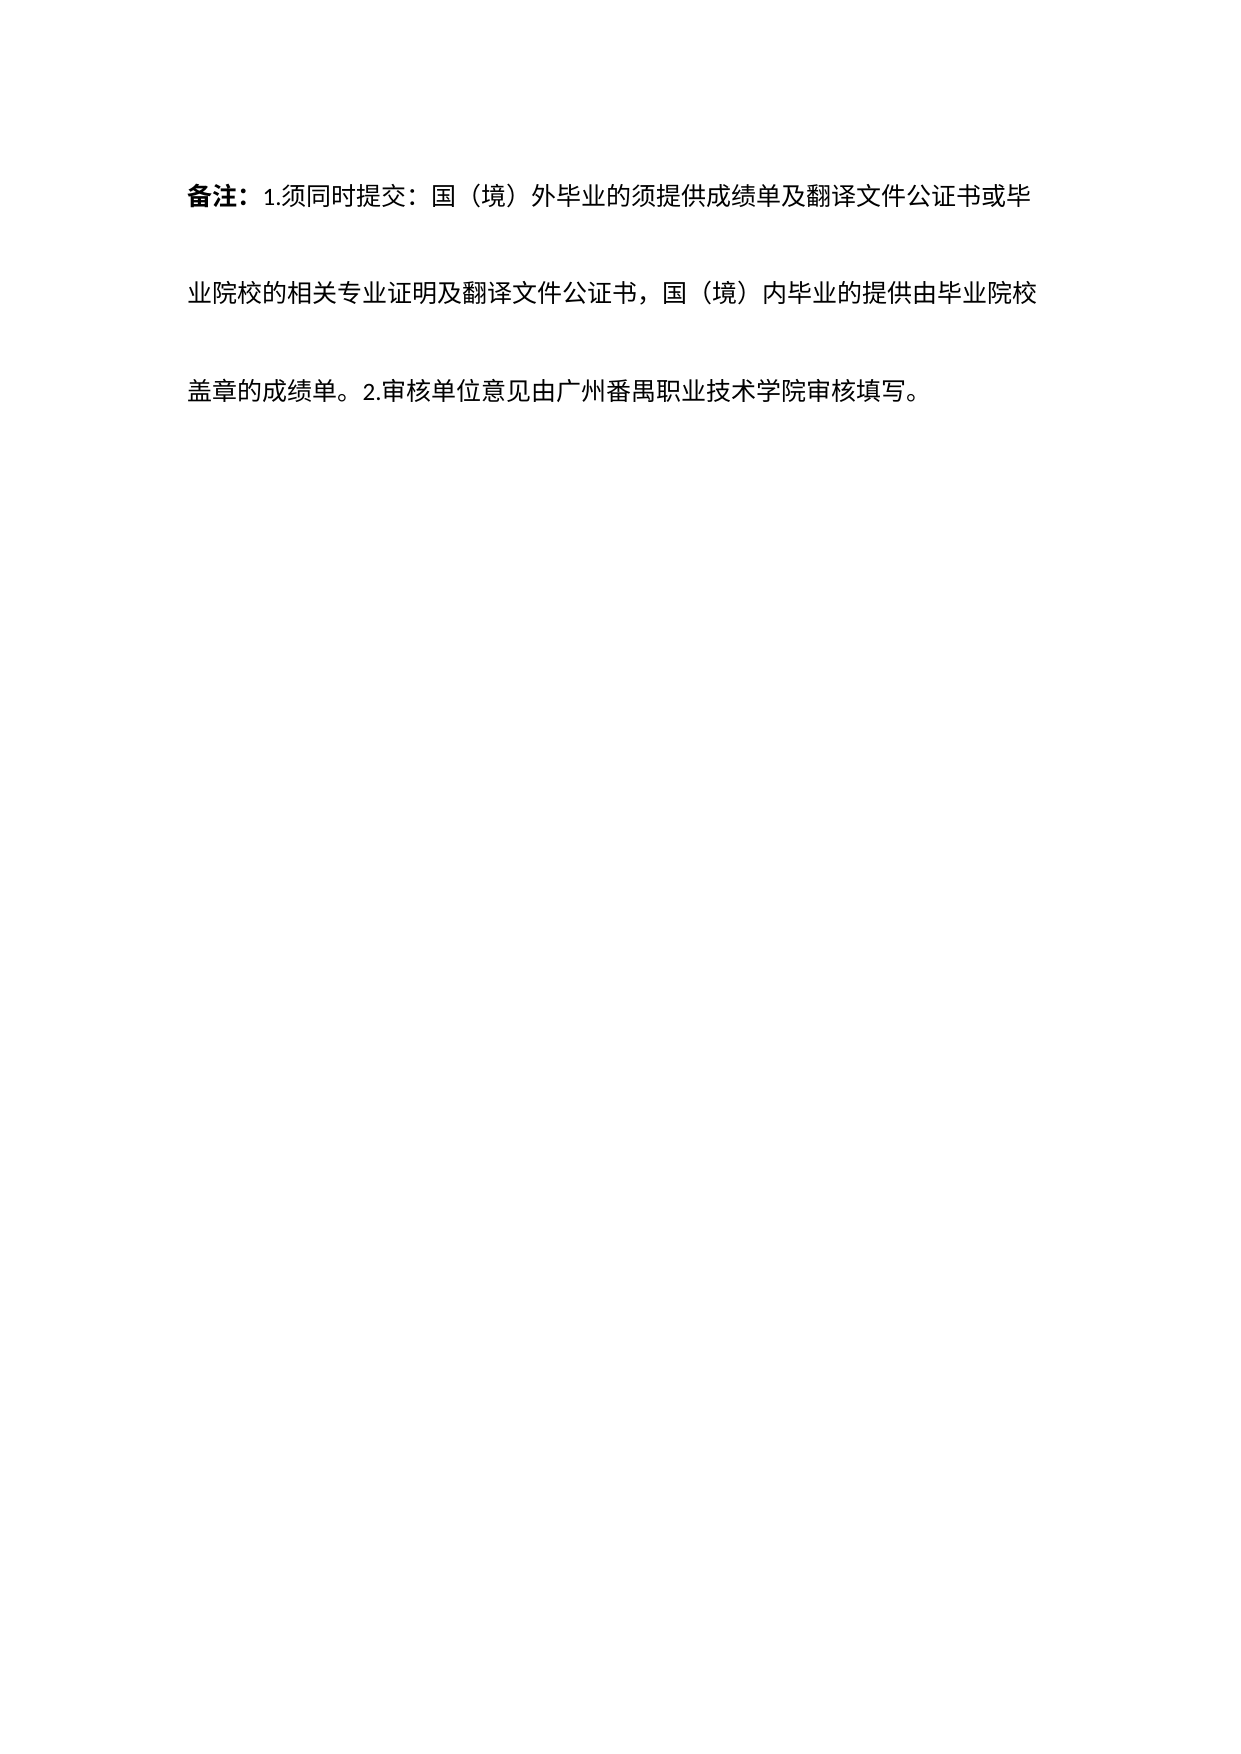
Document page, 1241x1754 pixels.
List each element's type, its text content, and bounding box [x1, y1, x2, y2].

text 备注：1.须同时提交：国（境）外毕业的须提供成绩单及翻译文件公证书或毕业院校的相关专业证明及翻译文件公证书，国（境）内毕业的提供由毕业院校盖章的成绩单。2.审核单位意见由广州番禺职业技术学院审核填写。 [187, 162, 1053, 422]
